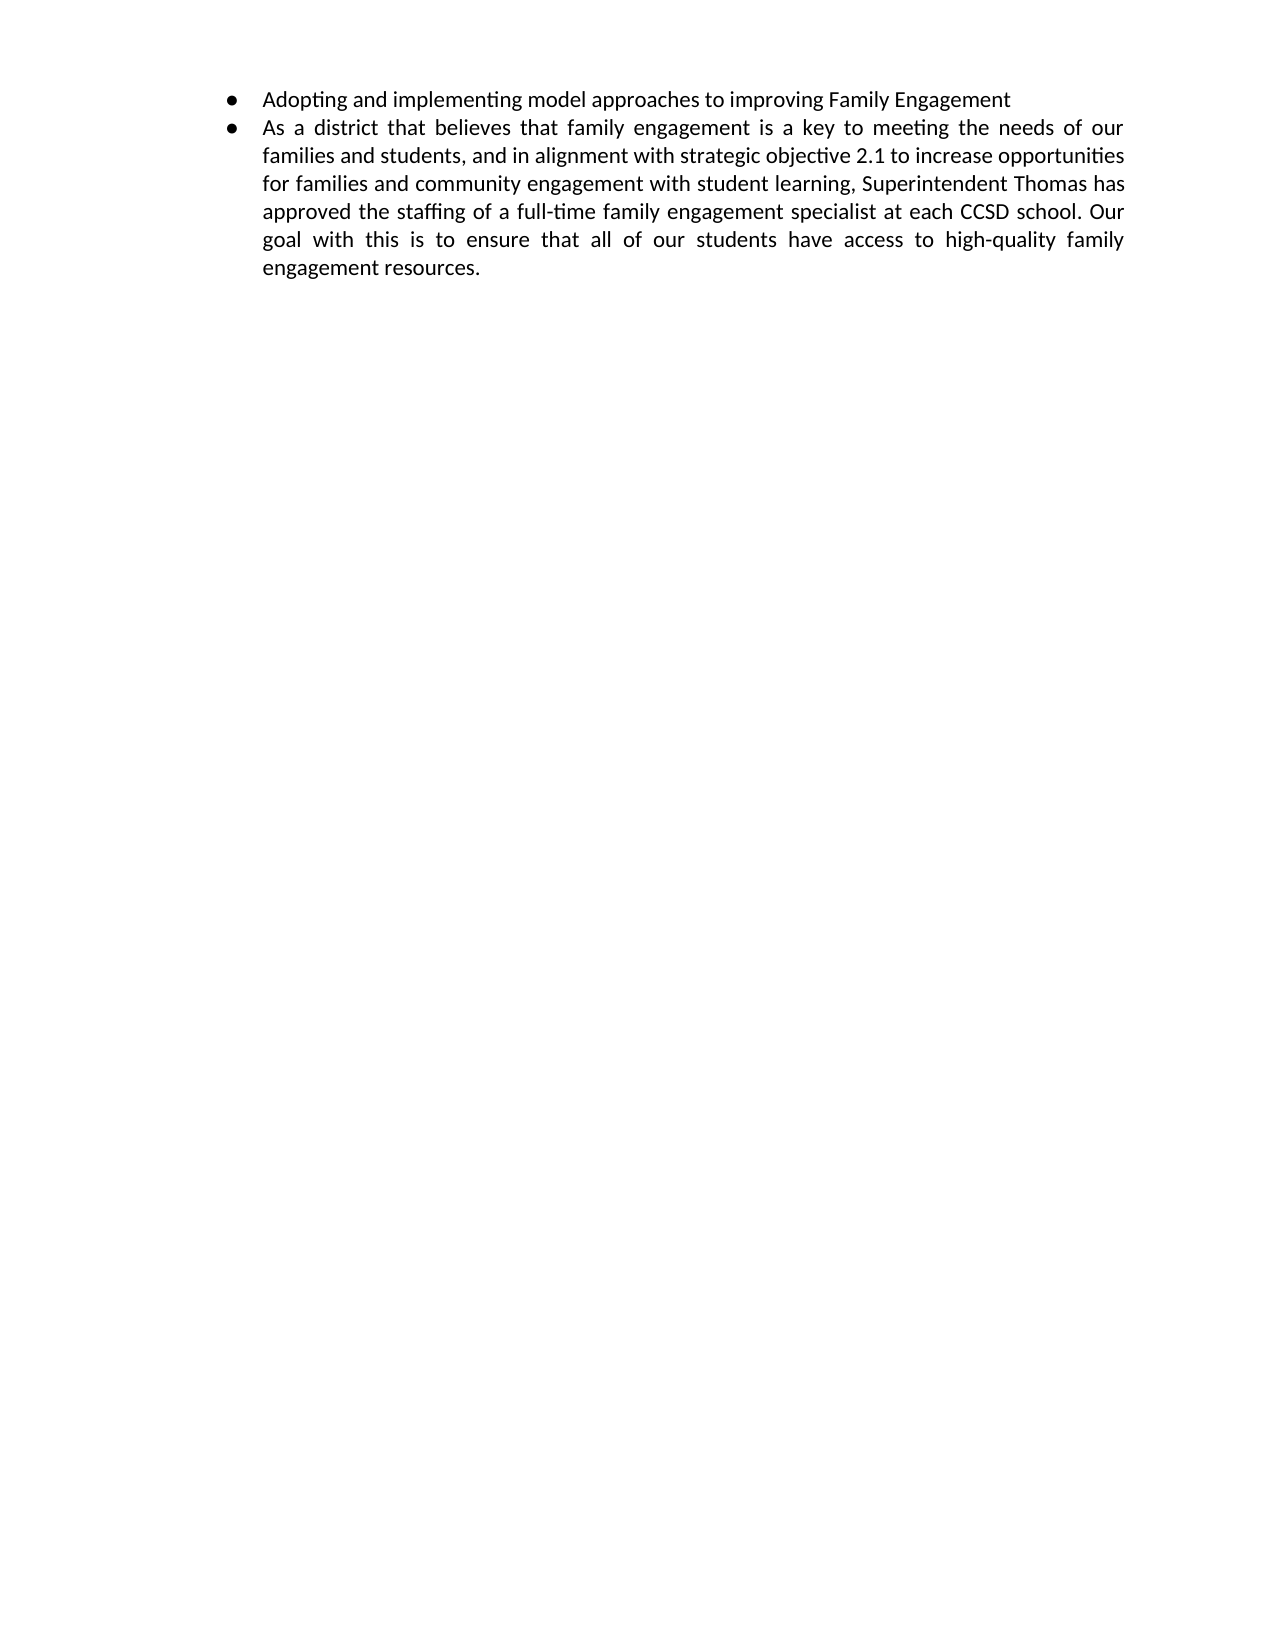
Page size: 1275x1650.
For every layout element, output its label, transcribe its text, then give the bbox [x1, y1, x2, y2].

list As a district that believes that family engagement is a key to meeting the needs of our families and students, and in alignment with strategic objective 2.1 to increase opportunities for families and community engagement with student learning, Superintendent Thomas has approved the staffing of a full-time family engagement specialist at each CCSD school. Our goal with this is to ensure that all of our students have access to high-quality family engagement resources. [225, 113, 1127, 281]
list Adopting and implementing model approaches to improving Family Engagement [225, 85, 1137, 113]
